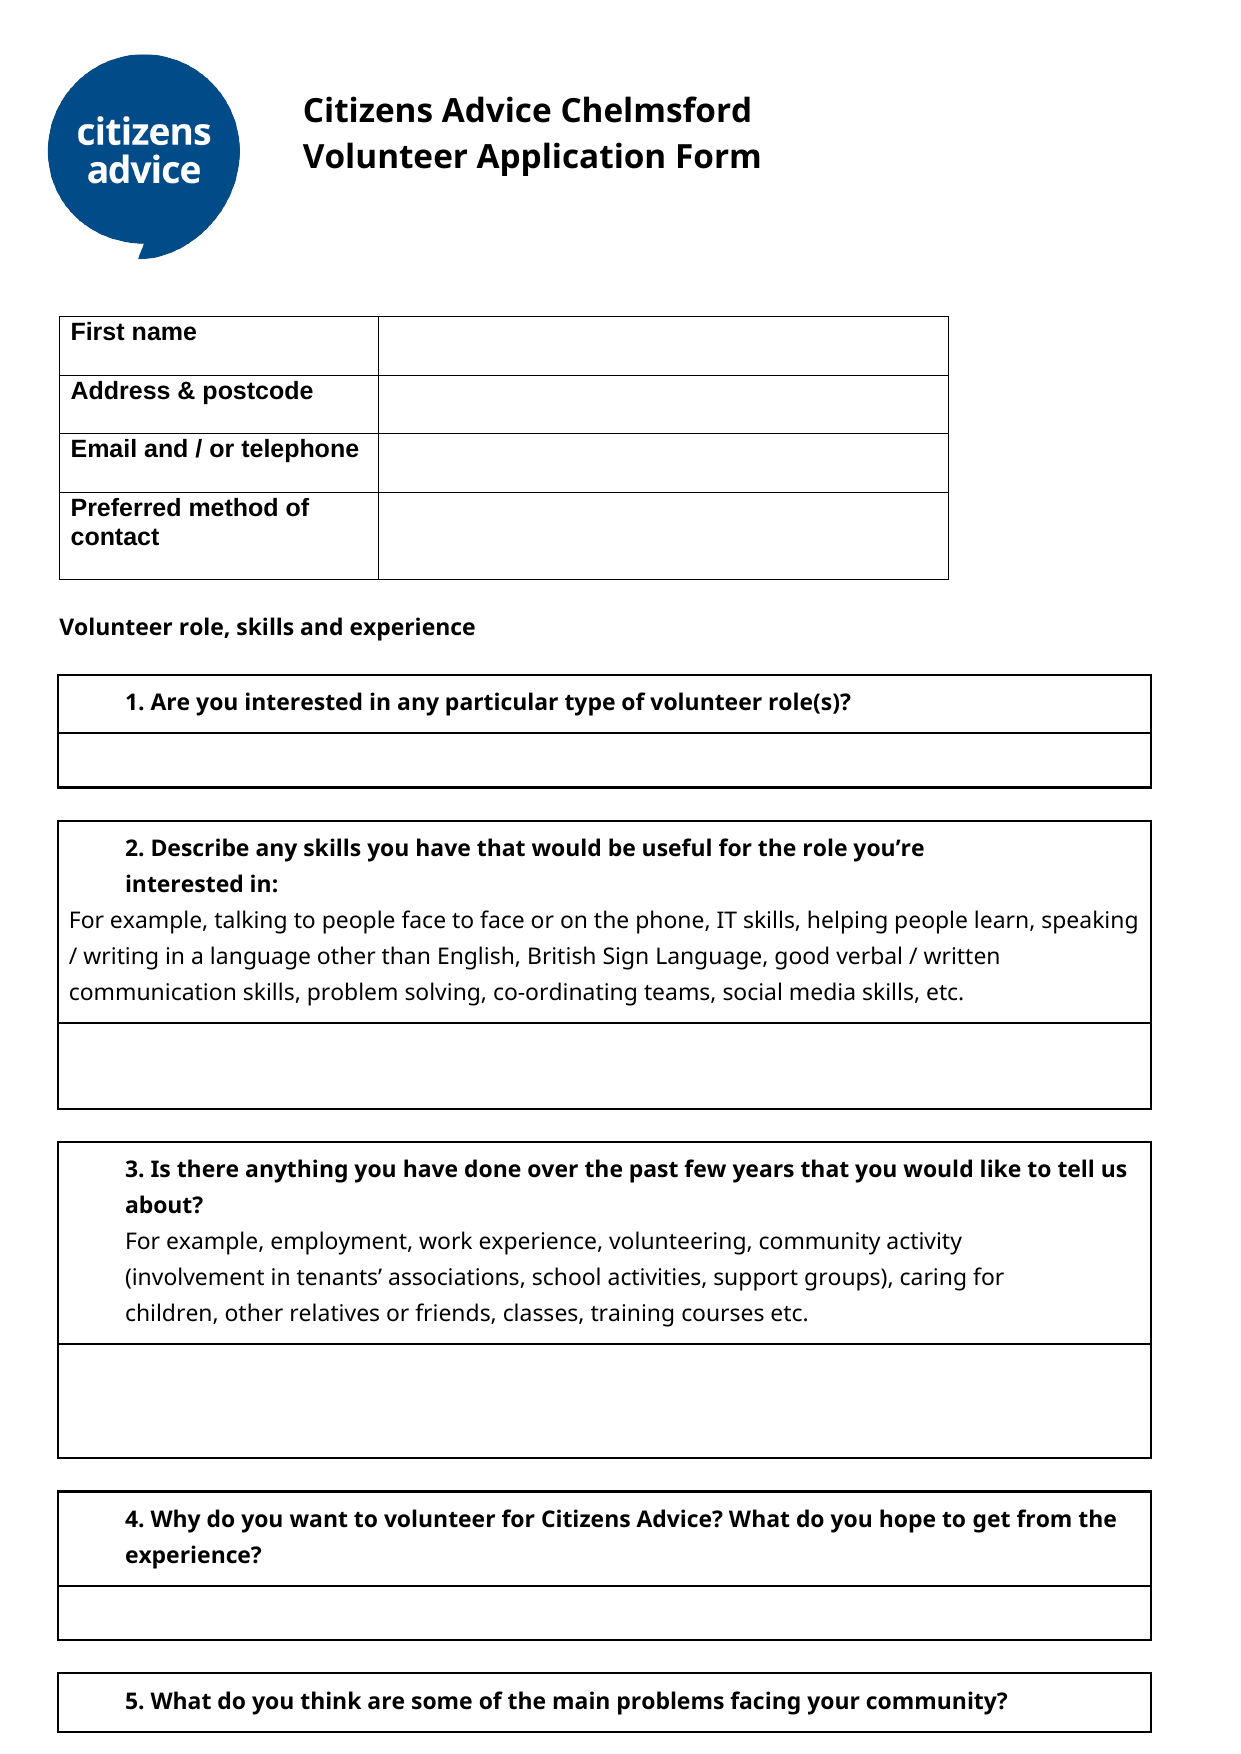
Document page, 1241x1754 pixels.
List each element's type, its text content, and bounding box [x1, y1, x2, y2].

table_header First name [60, 317, 378, 375]
table_header 3. Is there anything you have done over the past few years that you would like to tell us about? For example, employment, work experience, volunteering, community activity (involvement in tenants’ associations, school activities, support groups), caring for children, other relatives or friends, classes, training courses etc. [59, 1143, 1150, 1343]
table_cell Preferred method of contact [60, 493, 378, 579]
title Volunteer Application Form [59, 133, 1185, 178]
table_cell [59, 1587, 1150, 1639]
table_header 5. What do you think are some of the main problems facing your community? [59, 1674, 1150, 1731]
table_cell [59, 734, 1150, 786]
table_cell [59, 1345, 1150, 1457]
table_header 1. Are you interested in any particular type of volunteer role(s)? [59, 676, 1150, 732]
table_cell [379, 434, 948, 492]
table_cell Email and / or telephone [60, 434, 378, 492]
table_cell [59, 1024, 1150, 1107]
text Volunteer role, skills and experience [59, 611, 1183, 643]
table_cell [379, 493, 948, 579]
text Citizens Advice Chelmsford [59, 87, 1181, 133]
table_header 2. Describe any skills you have that would be useful for the role you’re interested in: For example, talking to people face to face or on the phone, IT skills, helping people learn, speaking / writing in a language other than English, British Sign Language, good verbal / written communication skills, problem solving, co-ordinating teams, social media skills, etc. [59, 822, 1150, 1022]
picture [37, 50, 250, 263]
table_header [379, 317, 948, 375]
table_cell Address & postcode [60, 376, 378, 433]
table_cell [379, 376, 948, 433]
table_header 4. Why do you want to volunteer for Citizens Advice? What do you hope to get from the experience? [59, 1493, 1150, 1585]
